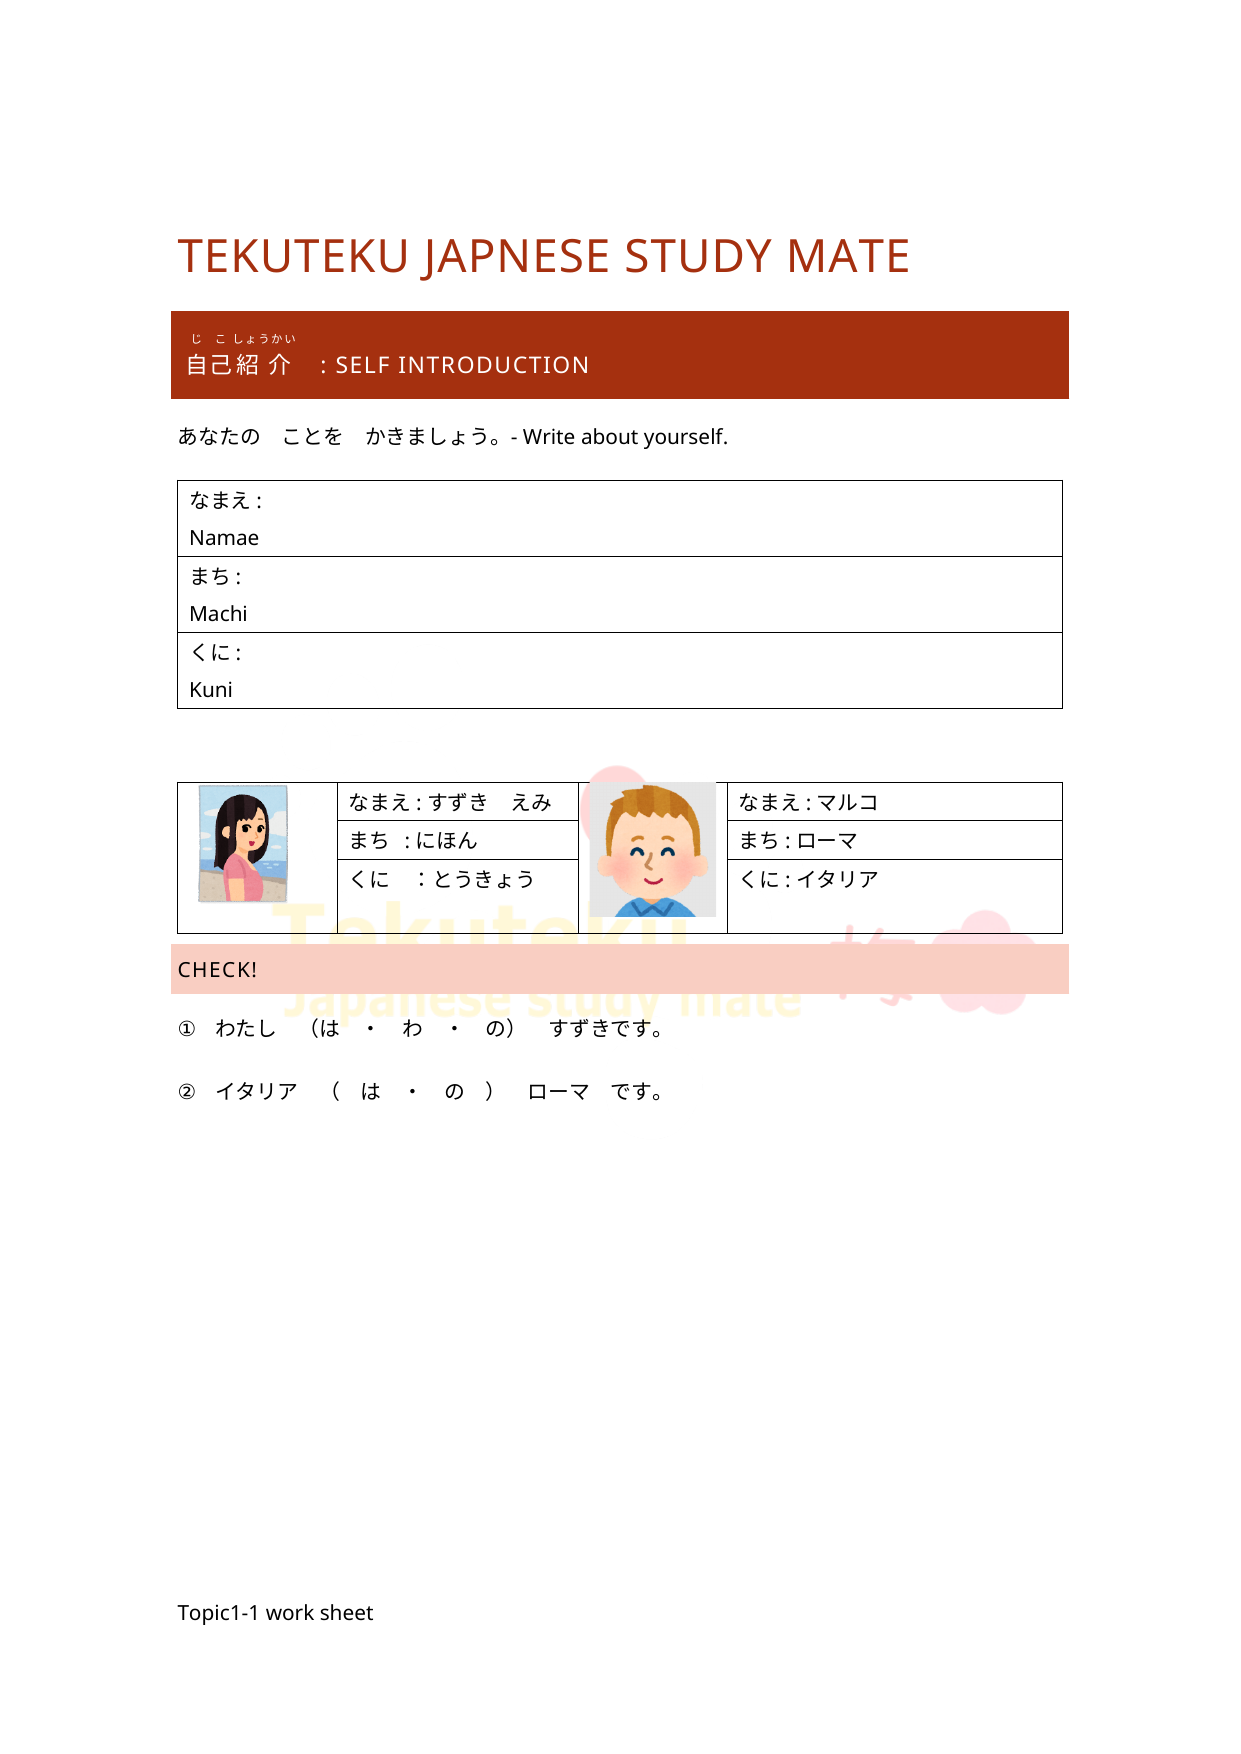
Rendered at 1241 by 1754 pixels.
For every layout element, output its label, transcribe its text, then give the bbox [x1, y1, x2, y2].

table_header [178, 783, 337, 933]
text あなたの ことを かきましょう。- Write about yourself. [177, 417, 1063, 454]
table_cell まち : Machi [178, 557, 1062, 632]
table_header なまえ : すずき えみ [338, 783, 578, 820]
picture [188, 782, 298, 906]
picture [589, 782, 717, 917]
table_cell まち : にほん [338, 821, 578, 859]
list イタリア （ は ・ の ） ローマ です。 [177, 1072, 1063, 1109]
table_header なまえ : マルコ [728, 783, 1062, 820]
table_cell くに : イタリア [728, 860, 1062, 933]
table_cell くに ：とうきょう [338, 860, 578, 933]
subtitle : Self introduction [177, 318, 1063, 393]
table_header [579, 783, 727, 933]
table_cell まち : ローマ [728, 821, 1062, 859]
table_header なまえ : Namae [178, 481, 1062, 556]
table_cell くに : Kuni [178, 633, 1062, 708]
list わたし （は ・ わ ・ の） すずきです。 [177, 1009, 1063, 1046]
subtitle Check! [177, 950, 1063, 988]
title Tekuteku JApnese study mate [177, 217, 1063, 292]
